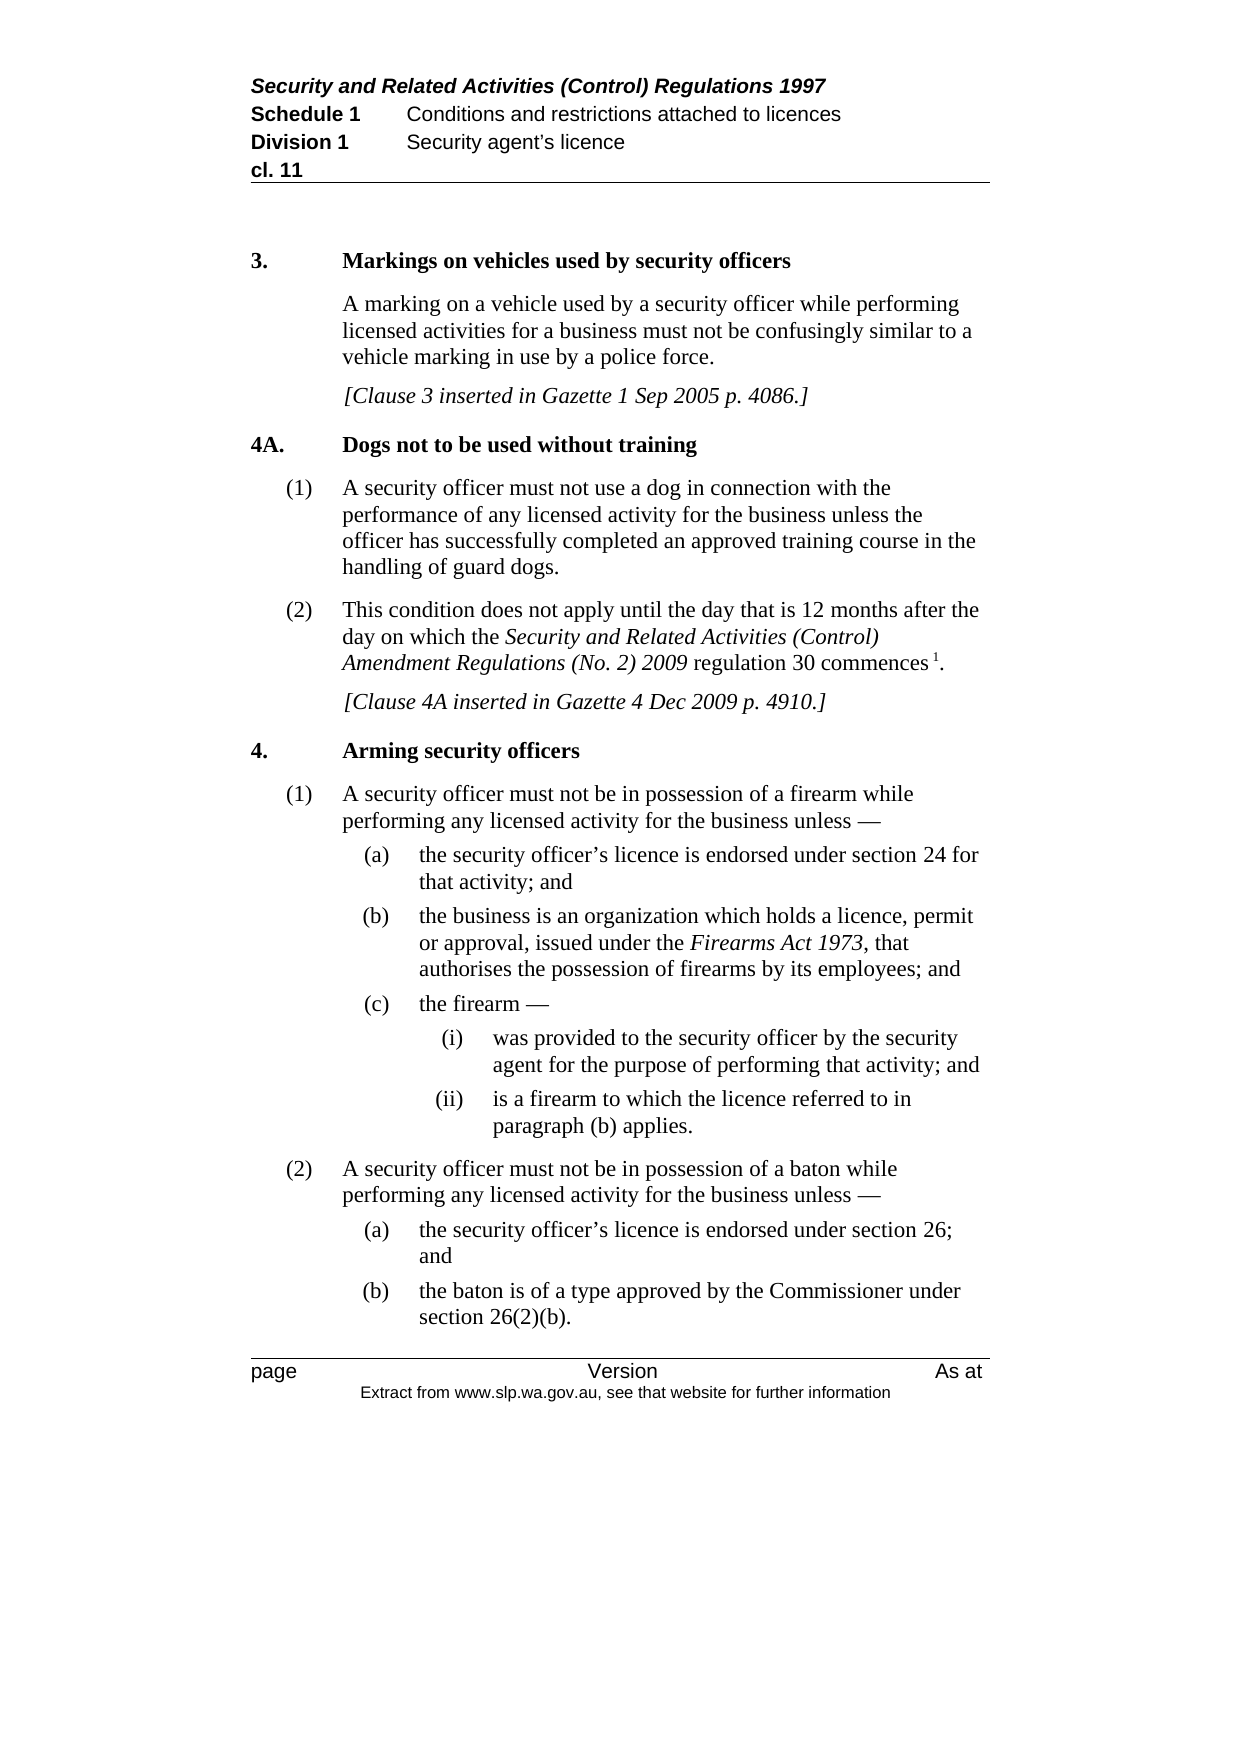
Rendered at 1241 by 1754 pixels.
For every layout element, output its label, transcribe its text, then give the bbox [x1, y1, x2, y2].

text (i) was provided to the security officer by the security agent for the purpose of performing that activity; and [251, 1024, 990, 1077]
subtitle 4A. Dogs not to be used without training [251, 431, 990, 458]
text A marking on a vehicle used by a security officer while performing licensed activities for a business must not be confusingly similar to a vehicle marking in use by a police force. [251, 291, 990, 369]
subtitle 3. Markings on vehicles used by security officers [251, 247, 990, 274]
text (1) A security officer must not be in possession of a firearm while performing any licensed activity for the business unless — [251, 780, 990, 833]
text (1) A security officer must not use a dog in connection with the performance of any licensed activity for the business unless the officer has successfully completed an approved training course in the handling of guard dogs. [251, 474, 990, 580]
text (2) This condition does not apply until the day that is 12 months after the day on which the Security and Related Activities (Control) Amendment Regulations (No. 2) 2009 regulation 30 commences 1. [251, 596, 990, 676]
text (ii) is a firearm to which the licence referred to in paragraph (b) applies. [251, 1086, 990, 1138]
text (c) the firearm — [251, 990, 990, 1016]
text (b) the baton is of a type approved by the Commissioner under section 26(2)(b). [251, 1277, 990, 1330]
text [Clause 3 inserted in Gazette 1 Sep 2005 p. 4086.] [251, 382, 990, 408]
text (2) A security officer must not be in possession of a baton while performing any licensed activity for the business unless — [251, 1155, 990, 1208]
subtitle 4. Arming security officers [251, 737, 990, 764]
text (a) the security officer’s licence is endorsed under section 26; and [251, 1216, 990, 1269]
text (a) the security officer’s licence is endorsed under section 24 for that activity; and [251, 841, 990, 894]
text [Clause 4A inserted in Gazette 4 Dec 2009 p. 4910.] [251, 688, 990, 714]
text (b) the business is an organization which holds a licence, permit or approval, issued under the Firearms Act 1973, that authorises the possession of firearms by its employees; and [251, 902, 990, 981]
